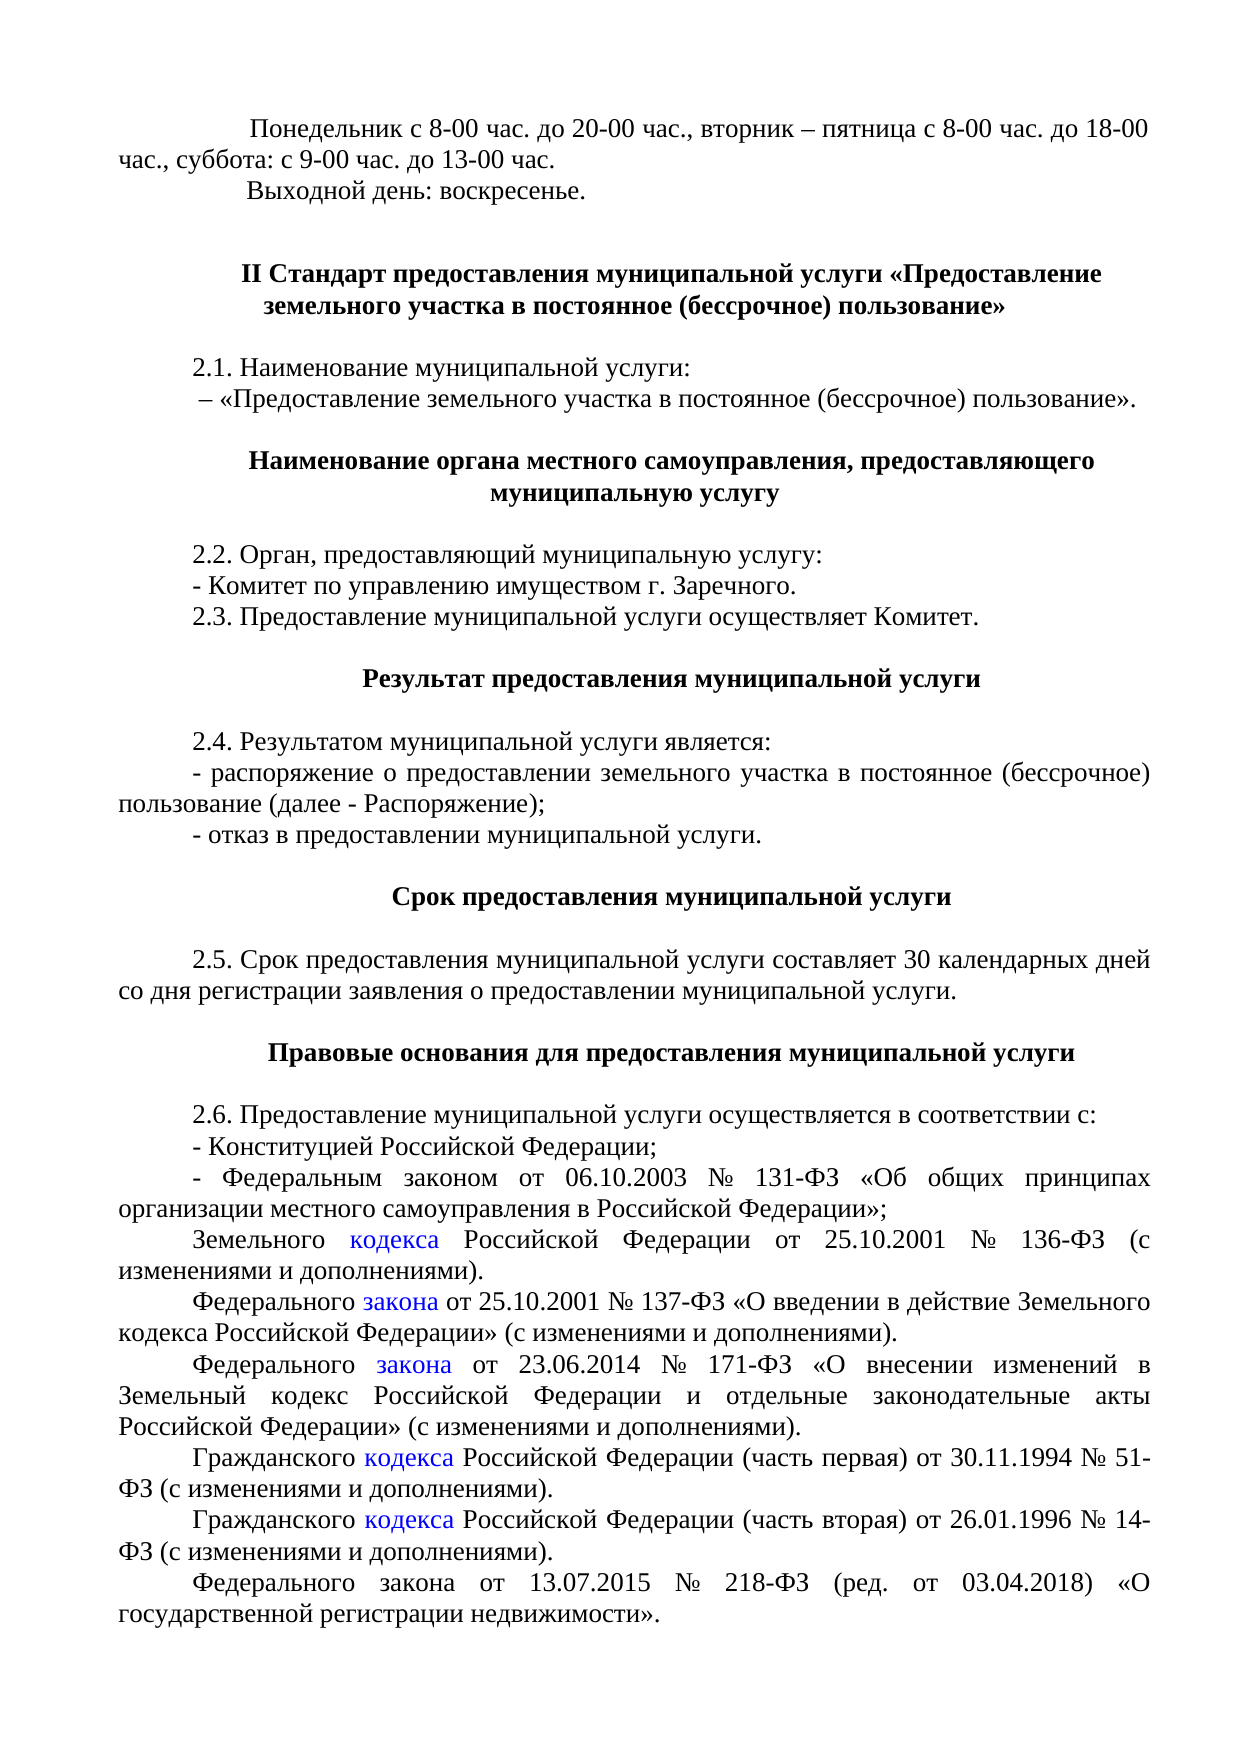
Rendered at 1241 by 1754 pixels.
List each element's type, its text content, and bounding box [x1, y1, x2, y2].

text - Конституцией Российской Федерации; [118, 1130, 1152, 1161]
text Выходной день: воскресенье. [118, 174, 1152, 206]
text 2.1. Наименование муниципальной услуги: [118, 351, 1152, 382]
text - Комитет по управлению имуществом г. Заречного. [118, 569, 1152, 600]
text 2.3. Предоставление муниципальной услуги осуществляет Комитет. [118, 600, 1152, 631]
text 2.4. Результатом муниципальной услуги является: [118, 725, 1152, 756]
text Гражданского кодекса Российской Федерации (часть первая) от 30.11.1994 № 51-ФЗ (с изменениями и дополнениями). [118, 1441, 1152, 1503]
text II Стандарт предоставления муниципальной услуги «Предоставление земельного участка в постоянное (бессрочное) пользование» [118, 258, 1152, 320]
text - распоряжение о предоставлении земельного участка в постоянное (бессрочное) пользование (далее - Распоряжение); [118, 756, 1152, 818]
text - Федеральным законом от 06.10.2003 № 131-ФЗ «Об общих принципах организации местного самоуправления в Российской Федерации»; [118, 1161, 1152, 1223]
text Гражданского кодекса Российской Федерации (часть вторая) от 26.01.1996 № 14-ФЗ (с изменениями и дополнениями). [118, 1503, 1152, 1566]
text 2.6. Предоставление муниципальной услуги осуществляется в соответствии с: [118, 1098, 1152, 1130]
text Срок предоставления муниципальной услуги [118, 881, 1152, 912]
text Земельного кодекса Российской Федерации от 25.10.2001 № 136-ФЗ (с изменениями и дополнениями). [118, 1223, 1152, 1285]
text Понедельник с 8-00 час. до 20-00 час., вторник – пятница с 8-00 час. до 18-00 час., суббота: с 9-00 час. до 13-00 час. [118, 112, 1152, 174]
text 2.2. Орган, предоставляющий муниципальную услугу: [118, 538, 1152, 569]
text Федерального закона от 13.07.2015 № 218-ФЗ (ред. от 03.04.2018) «О государственной регистрации недвижимости». [118, 1566, 1152, 1628]
text - отказ в предоставлении муниципальной услуги. [118, 818, 1152, 849]
text Результат предоставления муниципальной услуги [118, 662, 1152, 694]
text Правовые основания для предоставления муниципальной услуги [118, 1036, 1152, 1067]
text Федерального закона от 23.06.2014 № 171-ФЗ «О внесении изменений в Земельный кодекс Российской Федерации и отдельные законодательные акты Российской Федерации» (с изменениями и дополнениями). [118, 1348, 1152, 1441]
text 2.5. Срок предоставления муниципальной услуги составляет 30 календарных дней со дня регистрации заявления о предоставлении муниципальной услуги. [118, 943, 1152, 1005]
text Наименование органа местного самоуправления, предоставляющего муниципальную услугу [118, 444, 1152, 507]
text – «Предоставление земельного участка в постоянное (бессрочное) пользование». [118, 382, 1152, 413]
text Федерального закона от 25.10.2001 № 137-ФЗ «О введении в действие Земельного кодекса Российской Федерации» (с изменениями и дополнениями). [118, 1285, 1152, 1348]
